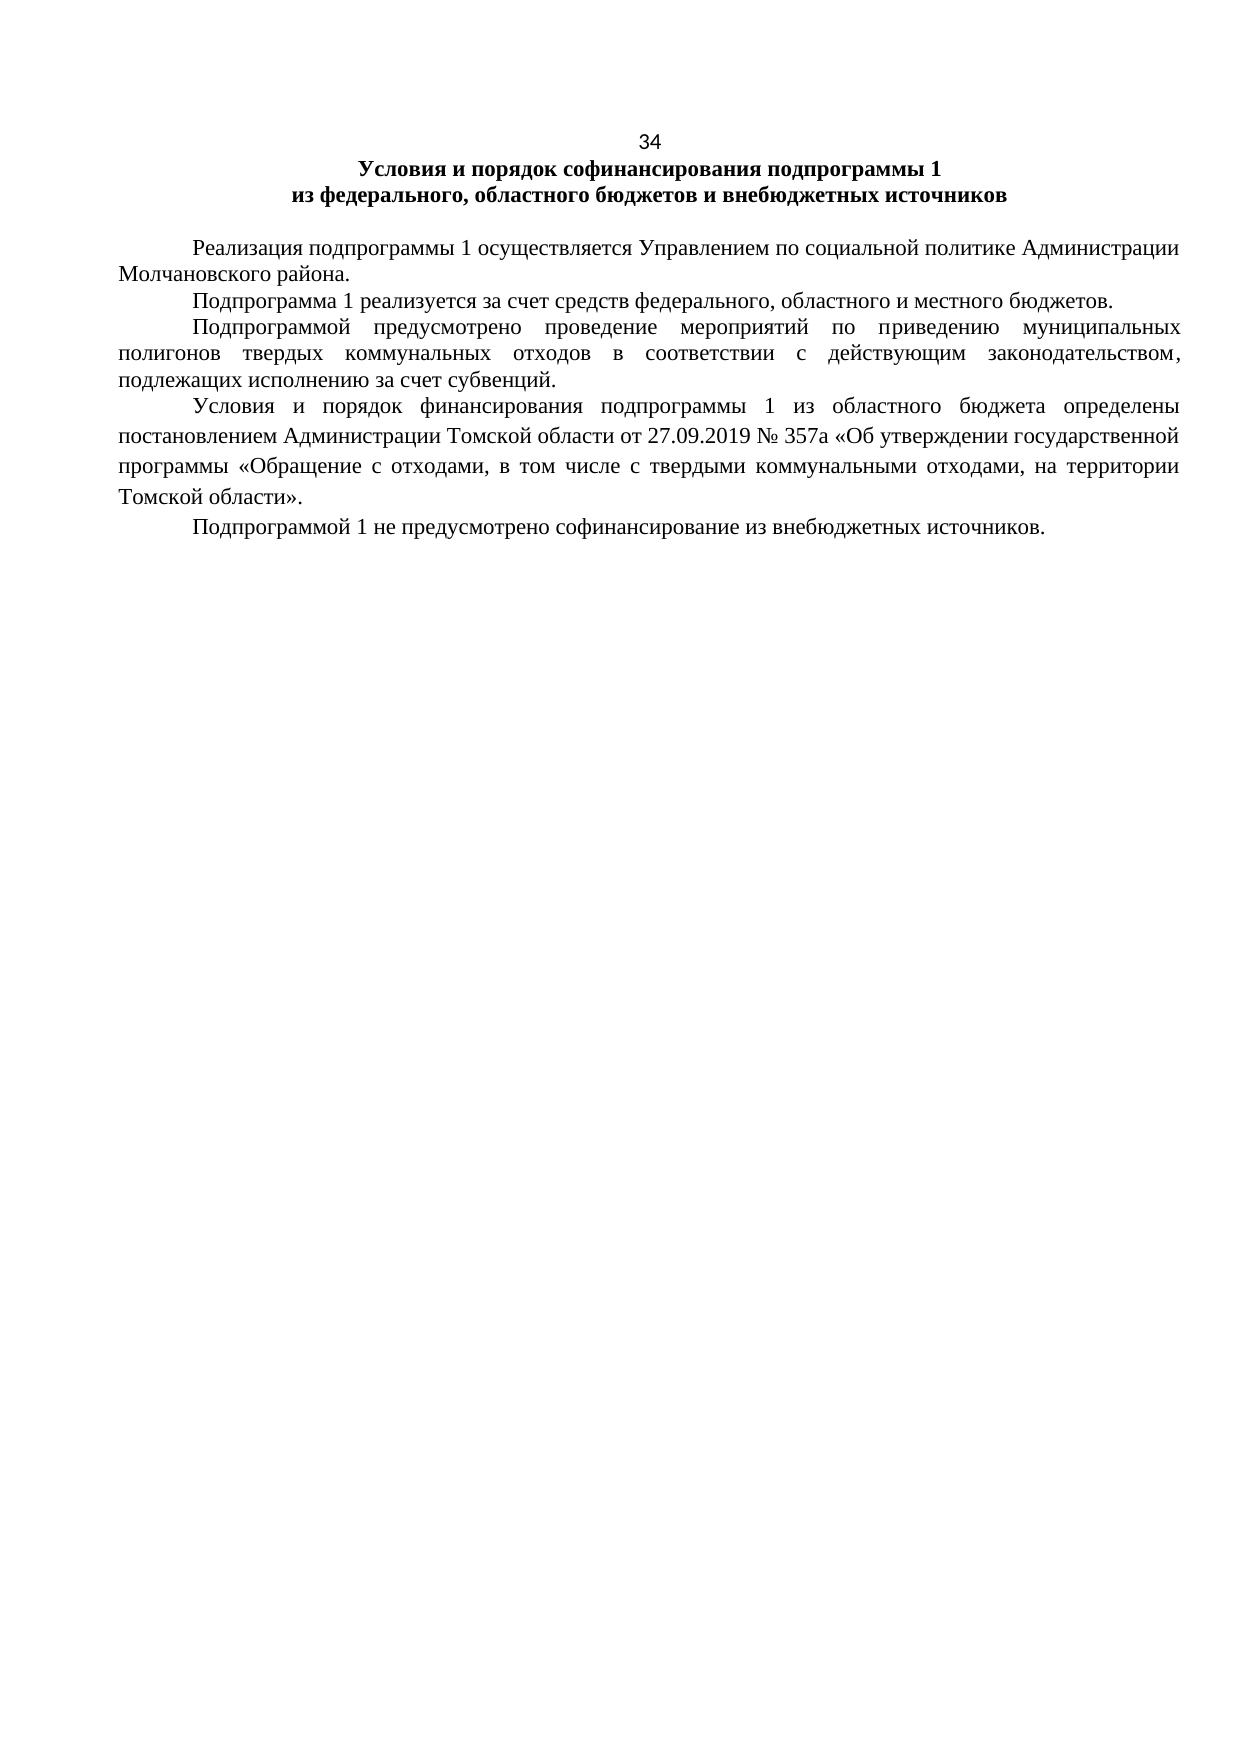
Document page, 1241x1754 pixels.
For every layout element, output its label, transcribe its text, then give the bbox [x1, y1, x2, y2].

title из федерального, областного бюджетов и внебюджетных источников [118, 181, 1181, 208]
text Условия и порядок финансирования подпрограммы 1 из областного бюджета определены постановлением Администрации Томской области от 27.09.2019 № 357а «Об утверждении государственной программы «Обращение с отходами, в том числе с твердыми коммунальными отходами, на территории Томской области». [118, 392, 1181, 509]
text Подпрограммой 1 не предусмотрено софинансирование из внебюджетных источников. [118, 513, 1181, 539]
text Подпрограммой предусмотрено проведение мероприятий по приведению муниципальных полигонов твердых коммунальных отходов в соответствии с действующим законодательством, подлежащих исполнению за счет субвенций. [118, 313, 1181, 392]
title Условия и порядок софинансирования подпрограммы 1 [118, 127, 1181, 181]
text Подпрограмма 1 реализуется за счет средств федерального, областного и местного бюджетов. [118, 287, 1181, 313]
text Реализация подпрограммы 1 осуществляется Управлением по социальной политике Администрации Молчановского района. [118, 234, 1181, 287]
